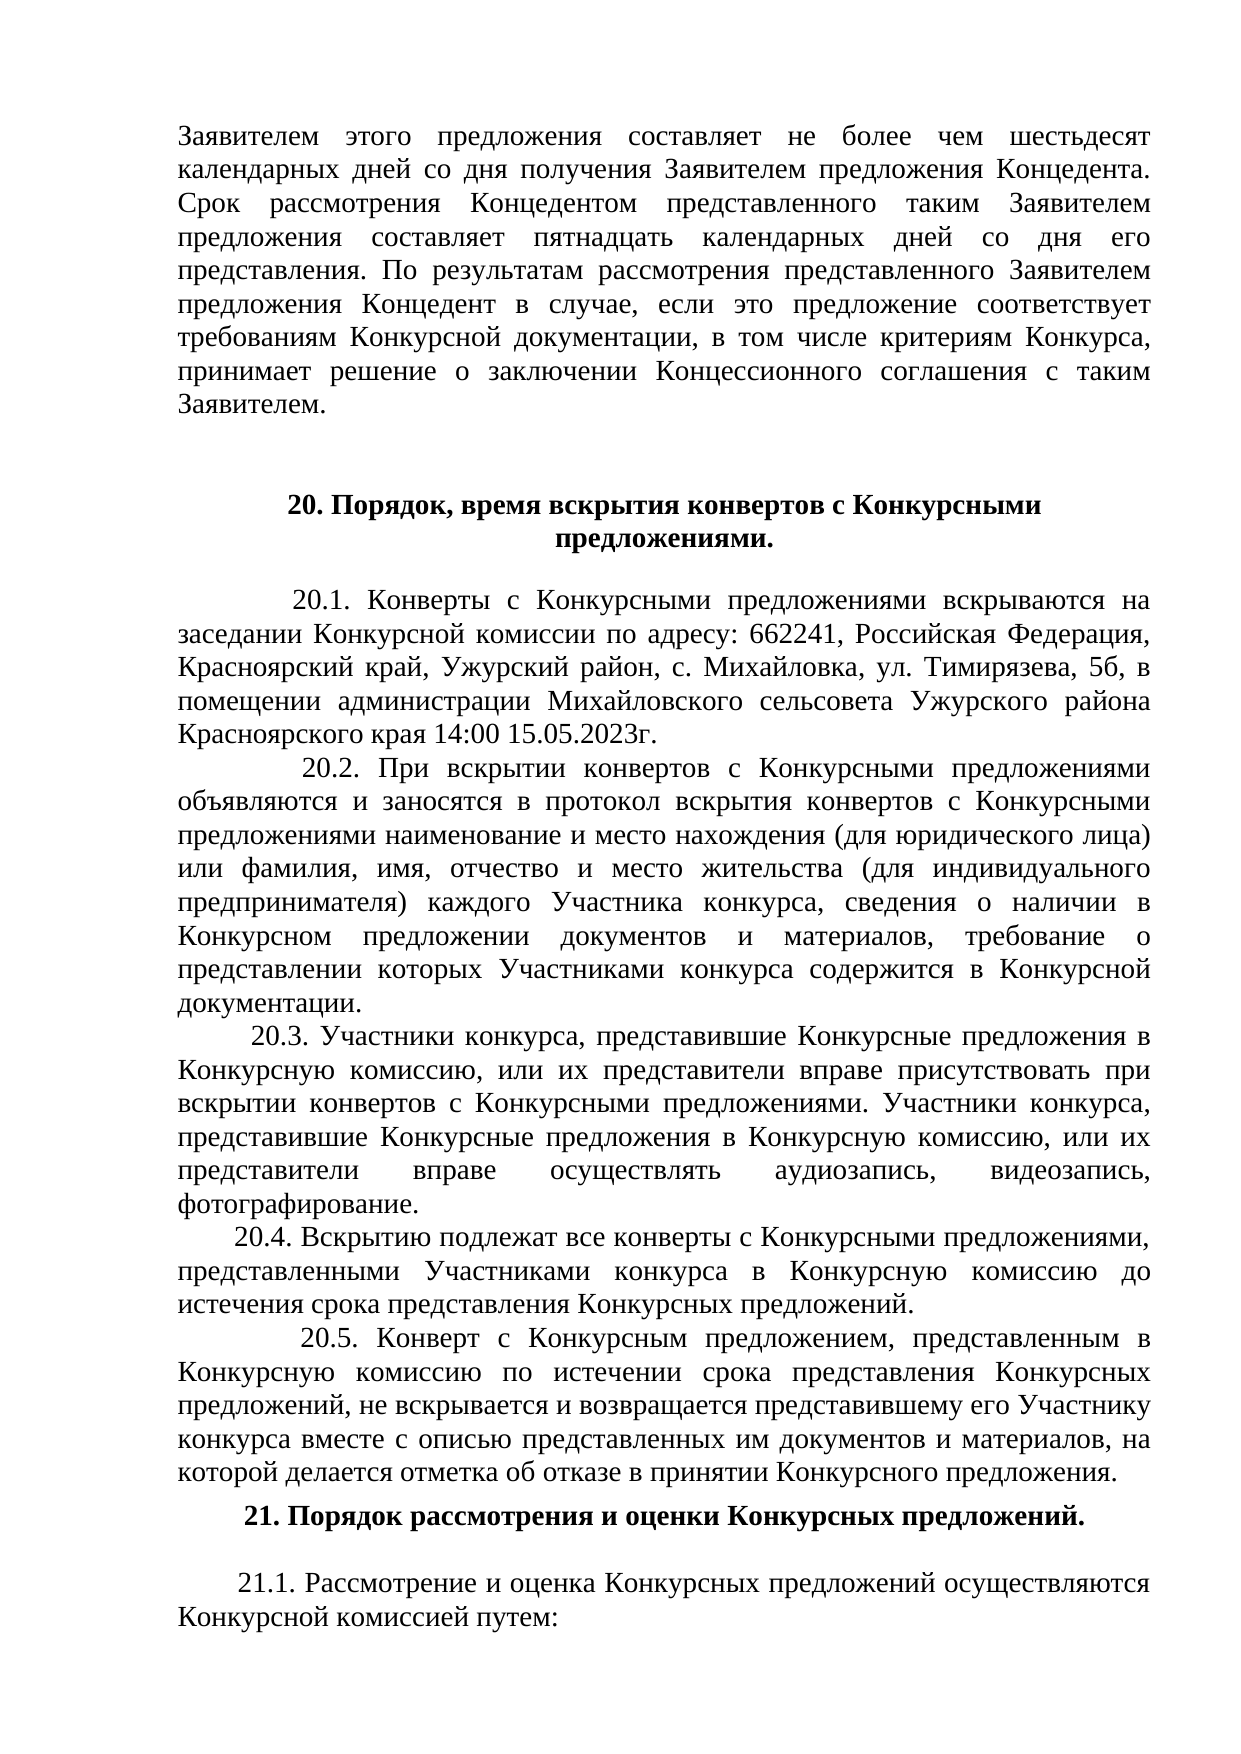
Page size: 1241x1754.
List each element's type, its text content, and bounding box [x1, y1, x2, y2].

text 21. Порядок рассмотрения и оценки Конкурсных предложений. [177, 1498, 1152, 1532]
text 21.1. Рассмотрение и оценка Конкурсных предложений осуществляются Конкурсной комиссией путем: [177, 1565, 1152, 1632]
text 20. Порядок, время вскрытия конвертов с Конкурсными предложениями. [177, 487, 1152, 554]
text 20.4. Вскрытию подлежат все конверты с Конкурсными предложениями, представленными Участниками конкурса в Конкурсную комиссию до истечения срока представления Конкурсных предложений. [177, 1219, 1152, 1320]
text 20.5. Конверт с Конкурсным предложением, представленным в Конкурсную комиссию по истечении срока представления Конкурсных предложений, не вскрывается и возвращается представившему его Участнику конкурса вместе с описью представленных им документов и материалов, на которой делается отметка об отказе в принятии Конкурсного предложения. [177, 1320, 1152, 1488]
text 20.3. Участники конкурса, представившие Конкурсные предложения в Конкурсную комиссию, или их представители вправе присутствовать при вскрытии конвертов с Конкурсными предложениями. Участники конкурса, представившие Конкурсные предложения в Конкурсную комиссию, или их представители вправе осуществлять аудиозапись, видеозапись, фотографирование. [177, 1018, 1152, 1219]
text 20.1. Конверты с Конкурсными предложениями вскрываются на заседании Конкурсной комиссии по адресу: 662241, Российская Федерация, Красноярский край, Ужурский район, с. Михайловка, ул. Тимирязева, 5б, в помещении администрации Михайловского сельсовета Ужурского района Красноярского края 14:00 15.05.2023г. [177, 582, 1152, 750]
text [177, 118, 1152, 420]
text 20.2. При вскрытии конвертов с Конкурсными предложениями объявляются и заносятся в протокол вскрытия конвертов с Конкурсными предложениями наименование и место нахождения (для юридического лица) или фамилия, имя, отчество и место жительства (для индивидуального предпринимателя) каждого Участника конкурса, сведения о наличии в Конкурсном предложении документов и материалов, требование о представлении которых Участниками конкурса содержится в Конкурсной документации. [177, 750, 1152, 1018]
